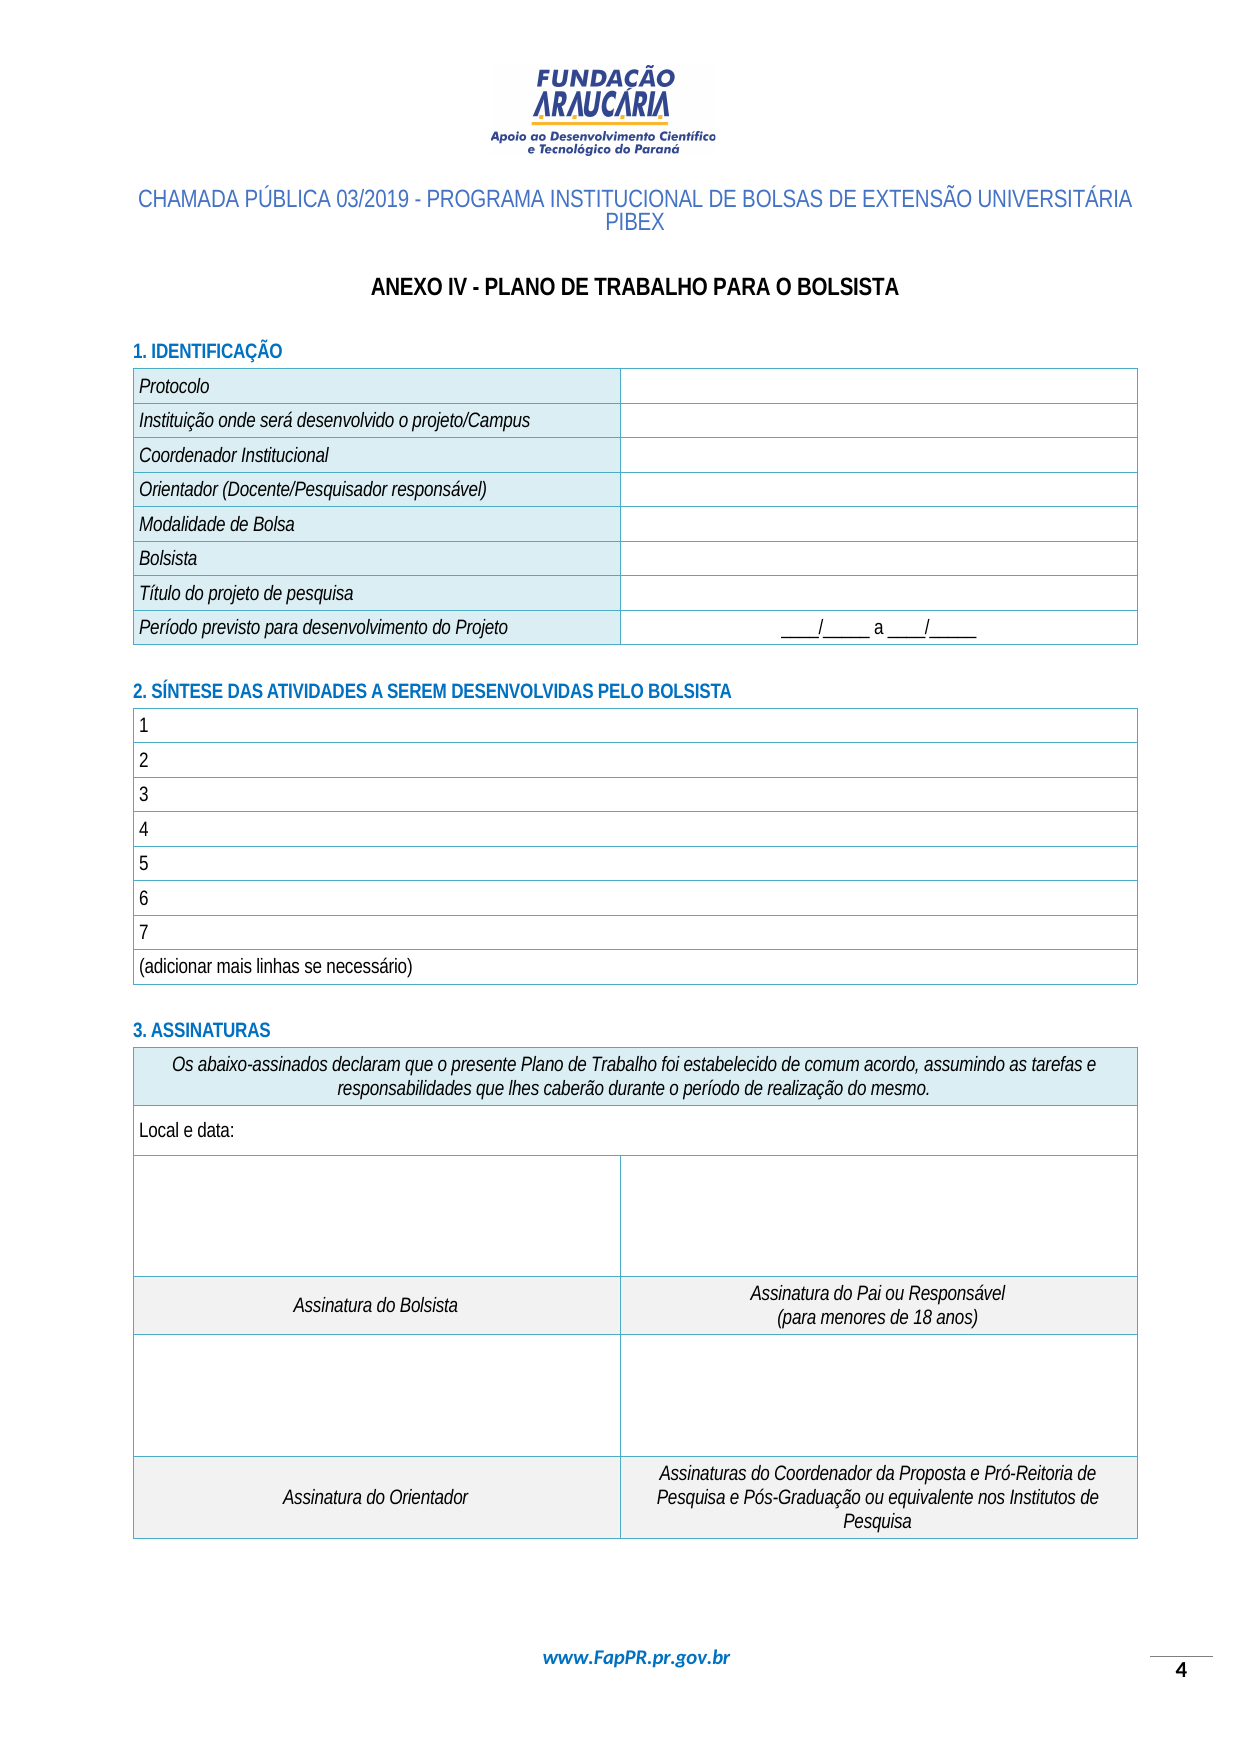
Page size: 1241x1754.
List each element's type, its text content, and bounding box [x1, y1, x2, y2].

table_cell Assinaturas do Coordenador da Proposta e Pró-Reitoria de Pesquisa e Pós-Graduação ou equivalente nos Institutos de Pesquisa [621, 1457, 1137, 1538]
table_cell Assinatura do Orientador [134, 1457, 620, 1538]
table_cell [134, 1156, 620, 1276]
table_cell 4 [134, 812, 1137, 846]
table_cell [621, 507, 1137, 541]
subtitle ANEXO IV - PLANO DE TRABALHO PARA O BOLSISTA [133, 272, 1137, 301]
table_header Protocolo [134, 369, 620, 403]
table_cell Bolsista [134, 542, 620, 575]
table_cell Período previsto para desenvolvimento do Projeto [134, 611, 620, 644]
table_cell [621, 1156, 1137, 1276]
table_cell Modalidade de Bolsa [134, 507, 620, 541]
table_cell 2 [134, 743, 1137, 777]
table_cell [621, 473, 1137, 506]
table_cell Assinatura do Bolsista [134, 1277, 620, 1334]
table_cell [134, 1335, 620, 1456]
table_cell Título do projeto de pesquisa [134, 576, 620, 610]
table_cell [621, 438, 1137, 472]
table_cell [621, 404, 1137, 437]
subtitle 2. SÍNTESE DAS ATIVIDADES A SEREM DESENVOLVIDAS PELO BOLSISTA [133, 679, 1137, 703]
table_cell Local e data: [134, 1106, 1137, 1154]
table_header Os abaixo-assinados declaram que o presente Plano de Trabalho foi estabelecido de comum acordo, assumindo as tarefas e responsabilidades que lhes caberão durante o período de realização do mesmo. [134, 1048, 1137, 1105]
picture [491, 65, 716, 156]
table_cell [621, 542, 1137, 575]
subtitle 3. ASSINATURAS [133, 1018, 1137, 1042]
table_cell 7 [134, 916, 1137, 949]
table_cell Instituição onde será desenvolvido o projeto/Campus [134, 404, 620, 437]
table_cell (adicionar mais linhas se necessário) [134, 950, 1137, 983]
table_cell 5 [134, 847, 1137, 880]
table_cell 6 [134, 881, 1137, 914]
table_cell ____/_____ a ____/_____ [621, 611, 1137, 644]
table_cell 3 [134, 778, 1137, 811]
table_cell [621, 576, 1137, 610]
subtitle 1. IDENTIFICAÇÃO [133, 339, 1137, 363]
table_cell Coordenador Institucional [134, 438, 620, 472]
table_cell [621, 1335, 1137, 1456]
table_cell Assinatura do Pai ou Responsável (para menores de 18 anos) [621, 1277, 1137, 1334]
text CHAMADA PÚBLICA 03/2019 - PROGRAMA INSTITUCIONAL DE BOLSAS DE EXTENSÃO UNIVERSITÁRIA PIBEX [133, 189, 1137, 235]
table_header 1 [134, 709, 1137, 742]
table_cell Orientador (Docente/Pesquisador responsável) [134, 473, 620, 506]
table_header [621, 369, 1137, 403]
